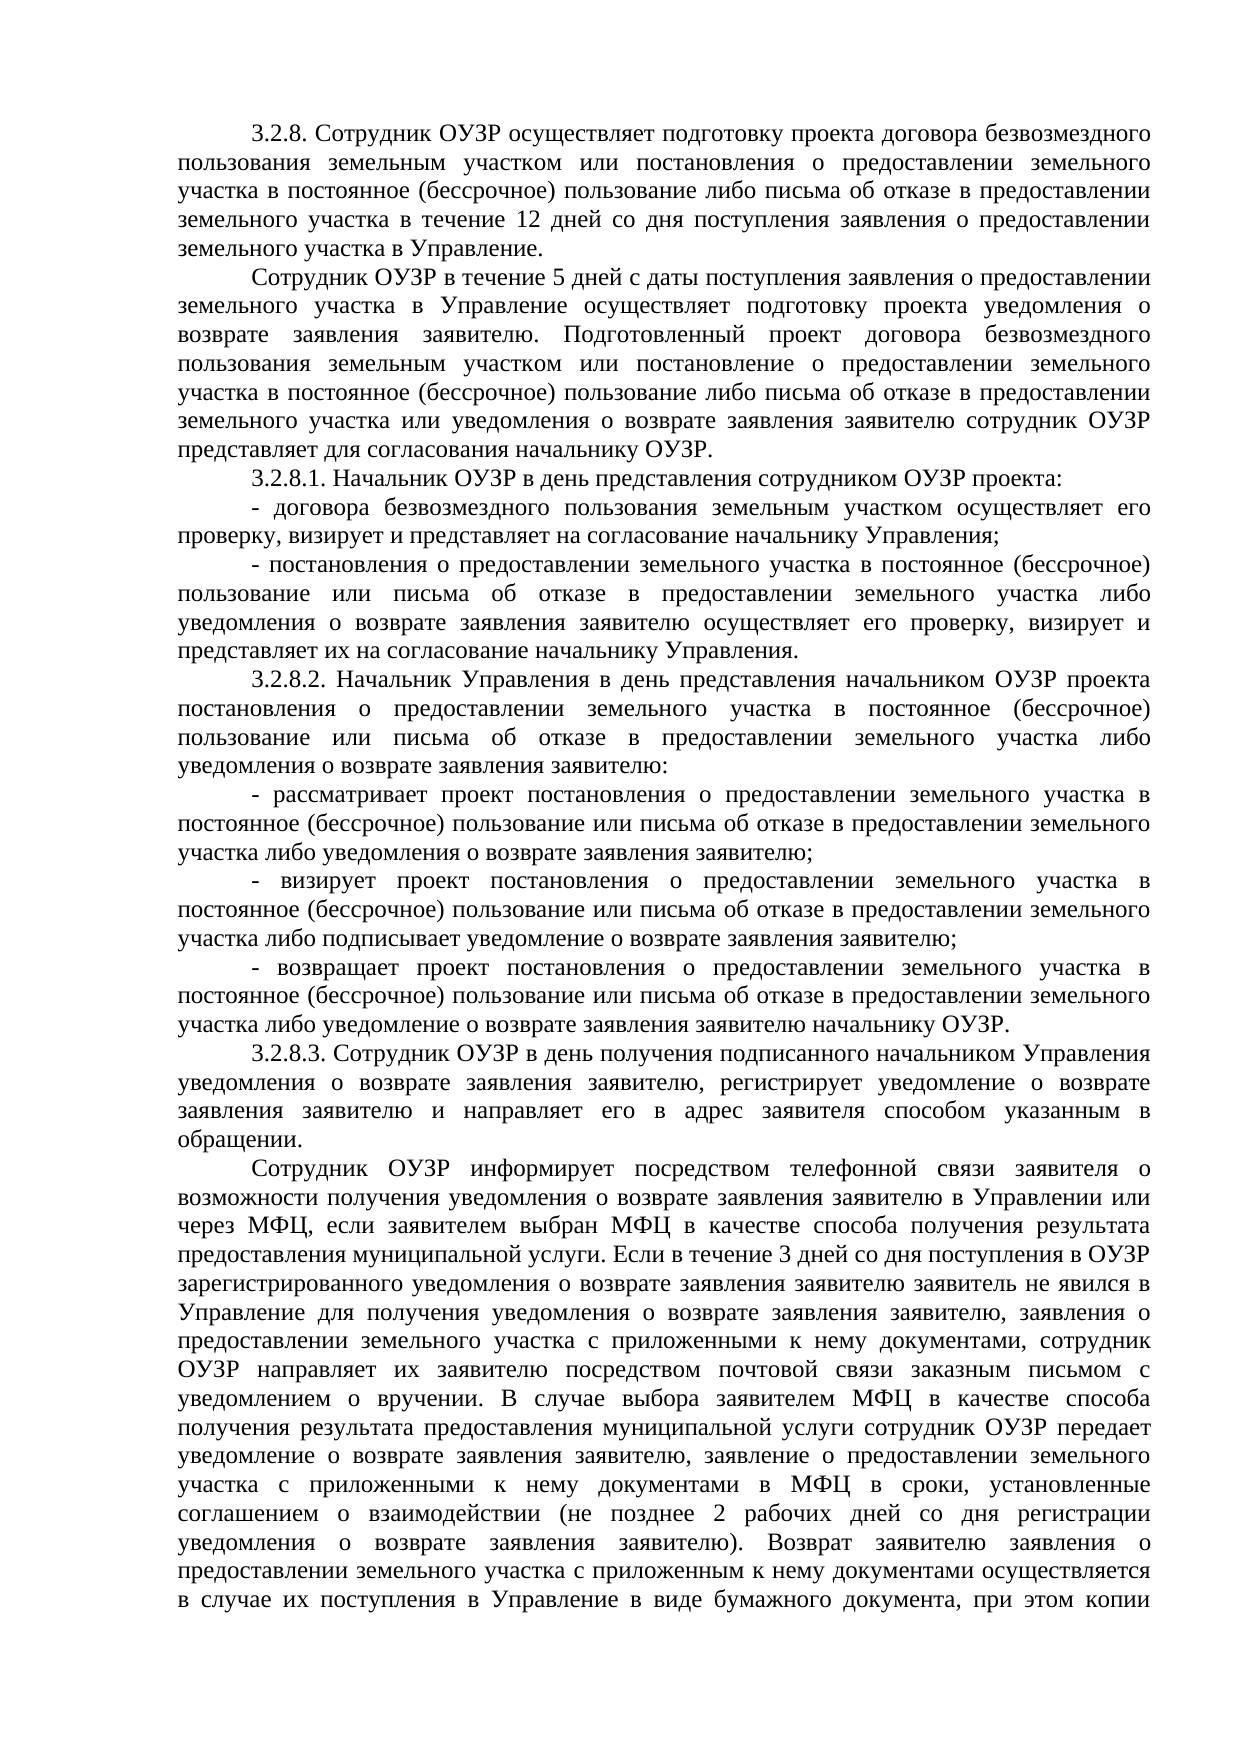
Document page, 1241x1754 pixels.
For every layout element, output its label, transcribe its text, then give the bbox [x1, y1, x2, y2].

text Сотрудник ОУЗР в течение 5 дней с даты поступления заявления о предоставлении земельного участка в Управление осуществляет подготовку проекта уведомления о возврате заявления заявителю. Подготовленный проект договора безвозмездного пользования земельным участком или постановление о предоставлении земельного участка в постоянное (бессрочное) пользование либо письма об отказе в предоставлении земельного участка или уведомления о возврате заявления заявителю сотрудник ОУЗР представляет для согласования начальнику ОУЗР. [177, 262, 1152, 463]
text - рассматривает проект постановления о предоставлении земельного участка в постоянное (бессрочное) пользование или письма об отказе в предоставлении земельного участка либо уведомления о возврате заявления заявителю; [177, 779, 1152, 866]
text 3.2.8.1. Начальник ОУЗР в день представления сотрудником ОУЗР проекта: [177, 463, 1152, 492]
text 3.2.8. Сотрудник ОУЗР осуществляет подготовку проекта договора безвозмездного пользования земельным участком или постановления о предоставлении земельного участка в постоянное (бессрочное) пользование либо письма об отказе в предоставлении земельного участка в течение 12 дней со дня поступления заявления о предоставлении земельного участка в Управление. [177, 118, 1152, 262]
text - договора безвозмездного пользования земельным участком осуществляет его проверку, визирует и представляет на согласование начальнику Управления; [177, 492, 1152, 549]
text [177, 1153, 1152, 1613]
text - возвращает проект постановления о предоставлении земельного участка в постоянное (бессрочное) пользование или письма об отказе в предоставлении земельного участка либо уведомление о возврате заявления заявителю начальнику ОУЗР. [177, 952, 1152, 1038]
text - визирует проект постановления о предоставлении земельного участка в постоянное (бессрочное) пользование или письма об отказе в предоставлении земельного участка либо подписывает уведомление о возврате заявления заявителю; [177, 866, 1152, 952]
text - постановления о предоставлении земельного участка в постоянное (бессрочное) пользование или письма об отказе в предоставлении земельного участка либо уведомления о возврате заявления заявителю осуществляет его проверку, визирует и представляет их на согласование начальнику Управления. [177, 549, 1152, 664]
text 3.2.8.3. Сотрудник ОУЗР в день получения подписанного начальником Управления уведомления о возврате заявления заявителю, регистрирует уведомление о возврате заявления заявителю и направляет его в адрес заявителя способом указанным в обращении. [177, 1038, 1152, 1153]
text 3.2.8.2. Начальник Управления в день представления начальником ОУЗР проекта постановления о предоставлении земельного участка в постоянное (бессрочное) пользование или письма об отказе в предоставлении земельного участка либо уведомления о возврате заявления заявителю: [177, 664, 1152, 779]
